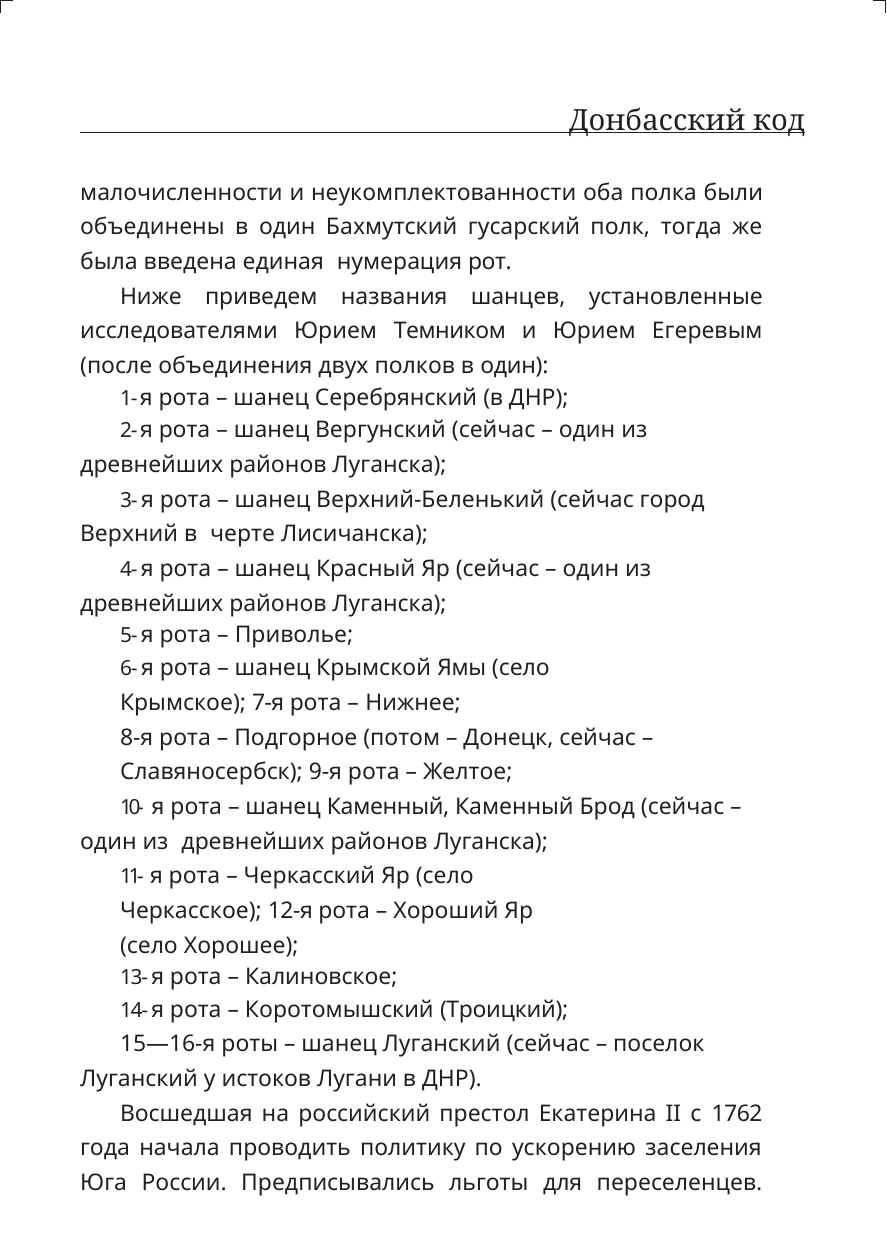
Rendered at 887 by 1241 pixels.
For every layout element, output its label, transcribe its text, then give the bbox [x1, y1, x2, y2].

list я рота – Коротомышский (Троицкий); [120, 993, 820, 1024]
text 15—16-я роты – шанец Луганский (сейчас – поселок Луганский у истоков Лугани в ДНР). [80, 1027, 763, 1093]
text 8-я рота – Подгорное (потом – Донецк, сейчас – Славяносербск); 9-я рота – Желтое; [120, 721, 736, 786]
text Ниже приведем названия шанцев, установленные исследователями Юрием Темником и Юрием Егеревым (после объединения двух полков в один): [80, 279, 763, 380]
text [80, 1097, 763, 1197]
list я рота – шанец Серебрянский (в ДНР); [120, 384, 820, 410]
text малочисленности и неукомплектованности оба полка были объединены в один Бахмутский гусарский полк, тогда же была введена единая нумерация рот. [80, 176, 763, 276]
list я рота – шанец Верхний-Беленький (сейчас город Верхний в черте Лисичанска); [80, 483, 763, 548]
list я рота – Калиновское; [120, 963, 820, 990]
list я рота – шанец Каменный, Каменный Брод (сейчас – один из древнейших районов Луганска); [80, 790, 763, 856]
list я рота – шанец Вергунский (сейчас – один из древнейших районов Луганска); [80, 413, 763, 479]
list я рота – Приволье; [120, 621, 820, 648]
subtitle Донбасский код [80, 99, 820, 138]
list я рота – шанец Крымской Ямы (село Крымское); 7-я рота – Нижнее; [120, 651, 598, 717]
list я рота – шанец Красный Яр (сейчас – один из древнейших районов Луганска); [80, 552, 763, 618]
list я рота – Черкасский Яр (село Черкасское); 12-я рота – Хороший Яр (село Хорошее); [120, 859, 546, 960]
